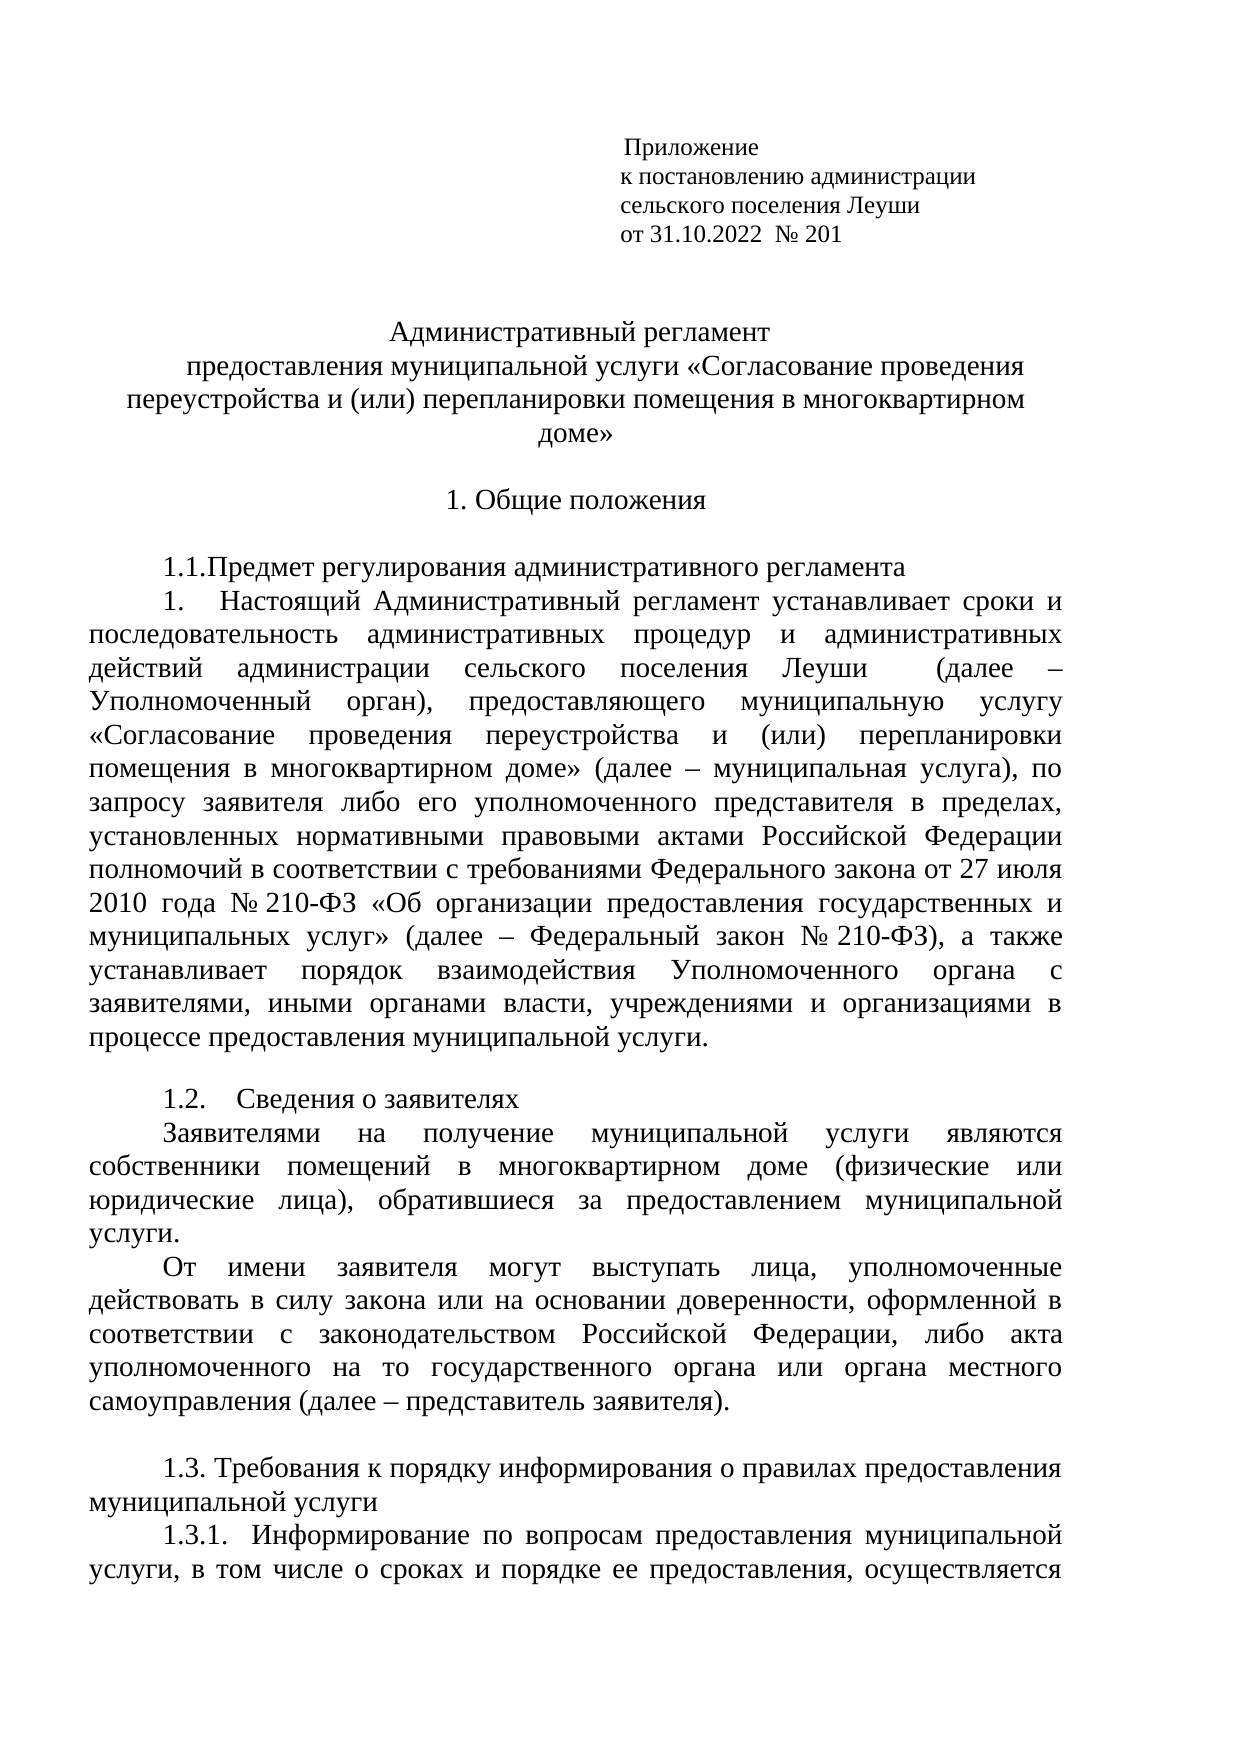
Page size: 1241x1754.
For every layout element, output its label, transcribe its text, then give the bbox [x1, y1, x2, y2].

list Заявителями на получение муниципальной услуги являются собственники помещений в многоквартирном доме (физические или юридические лица), обратившиеся за предоставлением муниципальной услуги. [89, 1115, 1063, 1249]
list Настоящий Административный регламент устанавливает сроки и последовательность административных процедур и административных действий администрации сельского поселения Леуши (далее – Уполномоченный орган), предоставляющего муниципальную услугу «Согласование проведения переустройства и (или) перепланировки помещения в многоквартирном доме» (далее – муниципальная услуга), по запросу заявителя либо его уполномоченного представителя в пределах, установленных нормативными правовыми актами Российской Федерации полномочий в соответствии с требованиями Федерального закона от 27 июля 2010 года № 210-ФЗ «Об организации предоставления государственных и муниципальных услуг» (далее – Федеральный закон № 210-ФЗ), а также устанавливает порядок взаимодействия Уполномоченного органа с заявителями, иными органами власти, учреждениями и организациями в процессе предоставления муниципальной услуги. [89, 583, 1063, 1052]
text от 31.10.2022 № 201 [89, 219, 1063, 247]
text Административный регламент [89, 314, 1063, 348]
text предоставления муниципальной услуги «Согласование проведения переустройства и (или) перепланировки помещения в многоквартирном доме» [89, 348, 1063, 449]
list Предмет регулирования административного регламента [89, 549, 1063, 583]
text к постановлению администрации [89, 161, 1063, 190]
list Сведения о заявителях [89, 1081, 1063, 1115]
list Общие положения [89, 482, 1063, 516]
text Приложение [89, 132, 1063, 161]
text сельского поселения Леуши [89, 190, 1063, 219]
list От имени заявителя могут выступать лица, уполномоченные действовать в силу закона или на основании доверенности, оформленной в соответствии с законодательством Российской Федерации, либо акта уполномоченного на то государственного органа или органа местного самоуправления (далее – представитель заявителя). [89, 1249, 1063, 1417]
text 1.3. Требования к порядку информирования о правилах предоставления муниципальной услуги [89, 1450, 1063, 1517]
